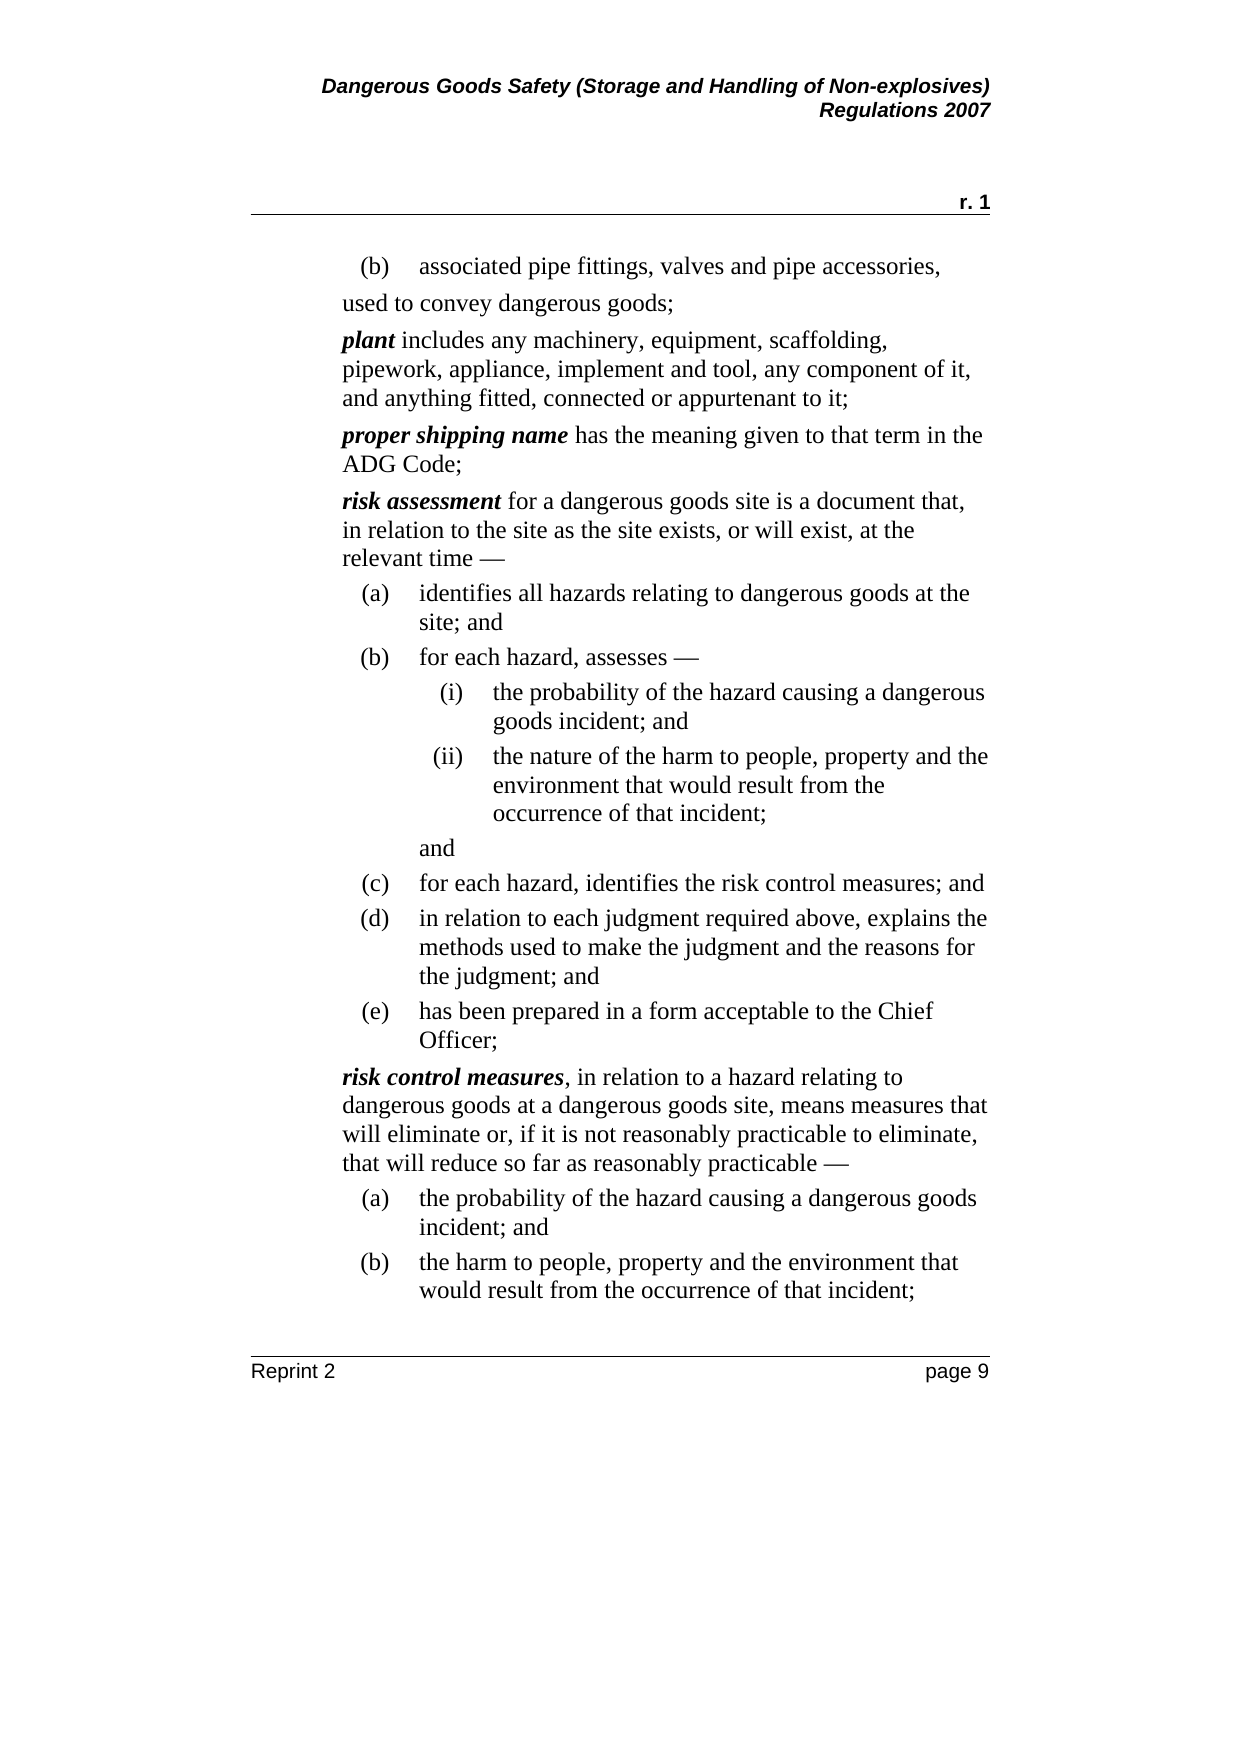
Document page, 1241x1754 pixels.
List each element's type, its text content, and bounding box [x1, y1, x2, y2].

text (d) in relation to each judgment required above, explains the methods used to make the judgment and the reasons for the judgment; and [251, 903, 990, 990]
text (a) identifies all hazards relating to dangerous goods at the site; and [251, 578, 990, 636]
text (i) the probability of the hazard causing a dangerous goods incident; and [251, 677, 990, 735]
text (b) associated pipe fittings, valves and pipe accessories, [251, 251, 990, 280]
text (a) the probability of the hazard causing a dangerous goods incident; and [251, 1183, 990, 1241]
text (ii) the nature of the harm to people, property and the environment that would result from the occurrence of that incident; [251, 741, 990, 827]
text risk control measures, in relation to a hazard relating to dangerous goods at a dangerous goods site, means measures that will eliminate or, if it is not reasonably practicable to eliminate, that will reduce so far as reasonably practicable — [251, 1062, 990, 1177]
text (c) for each hazard, identifies the risk control measures; and [251, 868, 990, 897]
text (e) has been prepared in a form acceptable to the Chief Officer; [251, 996, 990, 1053]
text and [251, 833, 990, 862]
text risk assessment for a dangerous goods site is a document that, in relation to the site as the site exists, or will exist, at the relevant time — [251, 486, 990, 572]
text used to convey dangerous goods; [251, 288, 990, 317]
text proper shipping name has the meaning given to that term in the ADG Code; [251, 420, 990, 478]
text plant includes any machinery, equipment, scaffolding, pipework, appliance, implement and tool, any component of it, and anything fitted, connected or appurtenant to it; [251, 326, 990, 412]
text (b) for each hazard, assesses — [251, 642, 990, 671]
text (b) the harm to people, property and the environment that would result from the occurrence of that incident; [251, 1247, 990, 1304]
